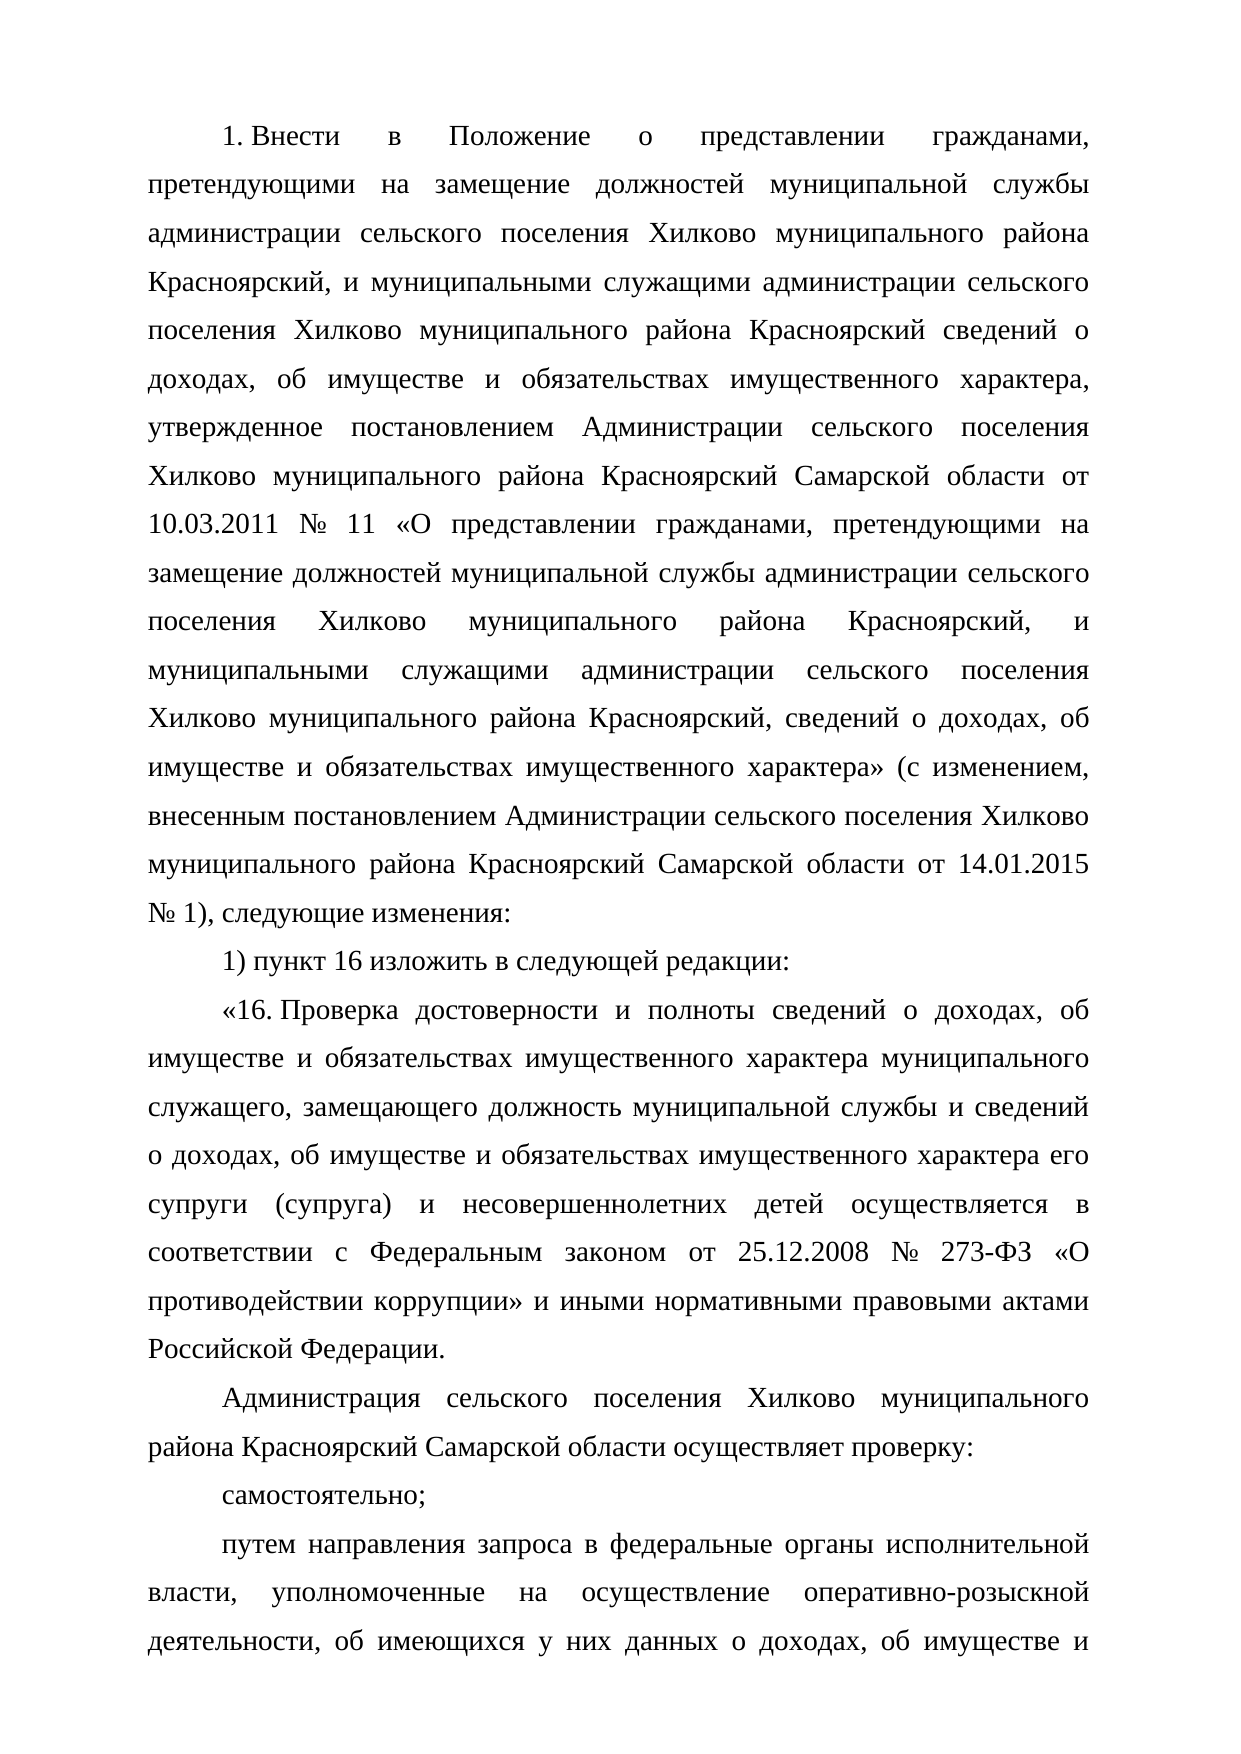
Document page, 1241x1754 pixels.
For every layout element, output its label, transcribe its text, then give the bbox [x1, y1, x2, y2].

text самостоятельно; [148, 1477, 1090, 1511]
text 1) пункт 16 изложить в следующей редакции: [148, 943, 1090, 977]
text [148, 1526, 1090, 1656]
text «16. Проверка достоверности и полноты сведений о доходах, об имуществе и обязательствах имущественного характера муниципального служащего, замещающего должность муниципальной службы и сведений о доходах, об имуществе и обязательствах имущественного характера его супруги (супруга) и несовершеннолетних детей осуществляется в соответствии с Федеральным законом от 25.12.2008 № 273-ФЗ «О противодействии коррупции» и иными нормативными правовыми актами Российской Федерации. [148, 992, 1090, 1365]
text Администрация сельского поселения Хилково муниципального района Красноярский Самарской области осуществляет проверку: [148, 1380, 1090, 1462]
text 1. Внести в Положение о представлении гражданами, претендующими на замещение должностей муниципальной службы администрации сельского поселения Хилково муниципального района Красноярский, и муниципальными служащими администрации сельского поселения Хилково муниципального района Красноярский сведений о доходах, об имуществе и обязательствах имущественного характера, утвержденное постановлением Администрации сельского поселения Хилково муниципального района Красноярский Самарской области от 10.03.2011 № 11 «О представлении гражданами, претендующими на замещение должностей муниципальной службы администрации сельского поселения Хилково муниципального района Красноярский, и муниципальными служащими администрации сельского поселения Хилково муниципального района Красноярский, сведений о доходах, об имуществе и обязательствах имущественного характера» (с изменением, внесенным постановлением Администрации сельского поселения Хилково муниципального района Красноярский Самарской области от 14.01.2015 № 1), следующие изменения: [148, 118, 1090, 928]
